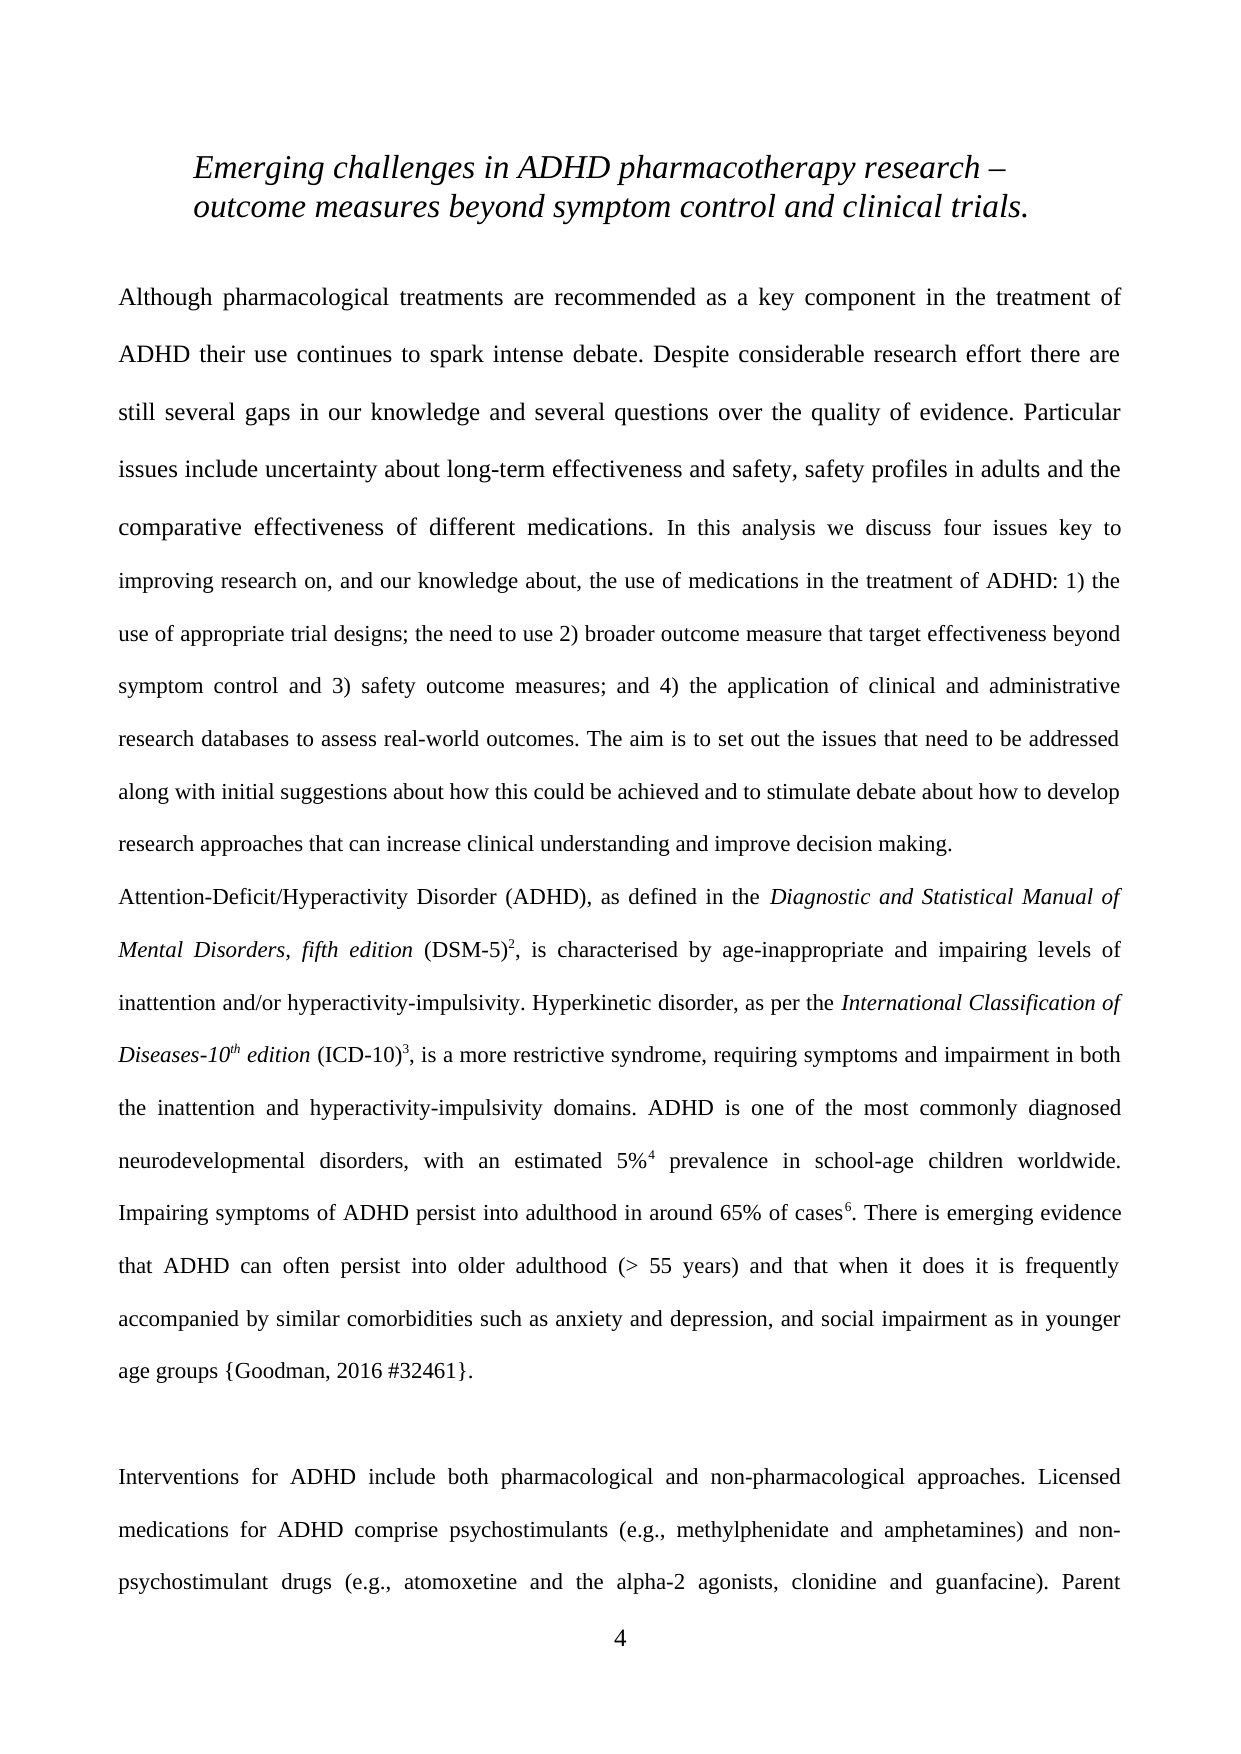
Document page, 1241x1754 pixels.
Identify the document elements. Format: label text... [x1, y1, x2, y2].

text Emerging challenges in ADHD pharmacotherapy research – outcome measures beyond symptom control and clinical trials. [193, 148, 1122, 224]
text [118, 1463, 1122, 1595]
text Attention-Deficit/Hyperactivity Disorder (ADHD), as defined in the Diagnostic and Statistical Manual of Mental Disorders, fifth edition (DSM-5)2, is characterised by age-inappropriate and impairing levels of inattention and/or hyperactivity-impulsivity. Hyperkinetic disorder, as per the International Classification of Diseases-10th edition (ICD-10)3, is a more restrictive syndrome, requiring symptoms and impairment in both the inattention and hyperactivity-impulsivity domains. ADHD is one of the most commonly diagnosed neurodevelopmental disorders, with an estimated 5%4 prevalence in school-age children worldwide. Impairing symptoms of ADHD persist into adulthood in around 65% of cases6. There is emerging evidence that ADHD can often persist into older adulthood (> 55 years) and that when it does it is frequently accompanied by similar comorbidities such as anxiety and depression, and social impairment as in younger age groups {Goodman, 2016 #32461}. [118, 883, 1122, 1384]
text Although pharmacological treatments are recommended as a key component in the treatment of ADHD their use continues to spark intense debate. Despite considerable research effort there are still several gaps in our knowledge and several questions over the quality of evidence. Particular issues include uncertainty about long-term effectiveness and safety, safety profiles in adults and the comparative effectiveness of different medications. In this analysis we discuss four issues key to improving research on, and our knowledge about, the use of medications in the treatment of ADHD: 1) the use of appropriate trial designs; the need to use 2) broader outcome measure that target effectiveness beyond symptom control and 3) safety outcome measures; and 4) the application of clinical and administrative research databases to assess real-world outcomes. The aim is to set out the issues that need to be addressed along with initial suggestions about how this could be achieved and to stimulate debate about how to develop research approaches that can increase clinical understanding and improve decision making. [118, 282, 1122, 857]
